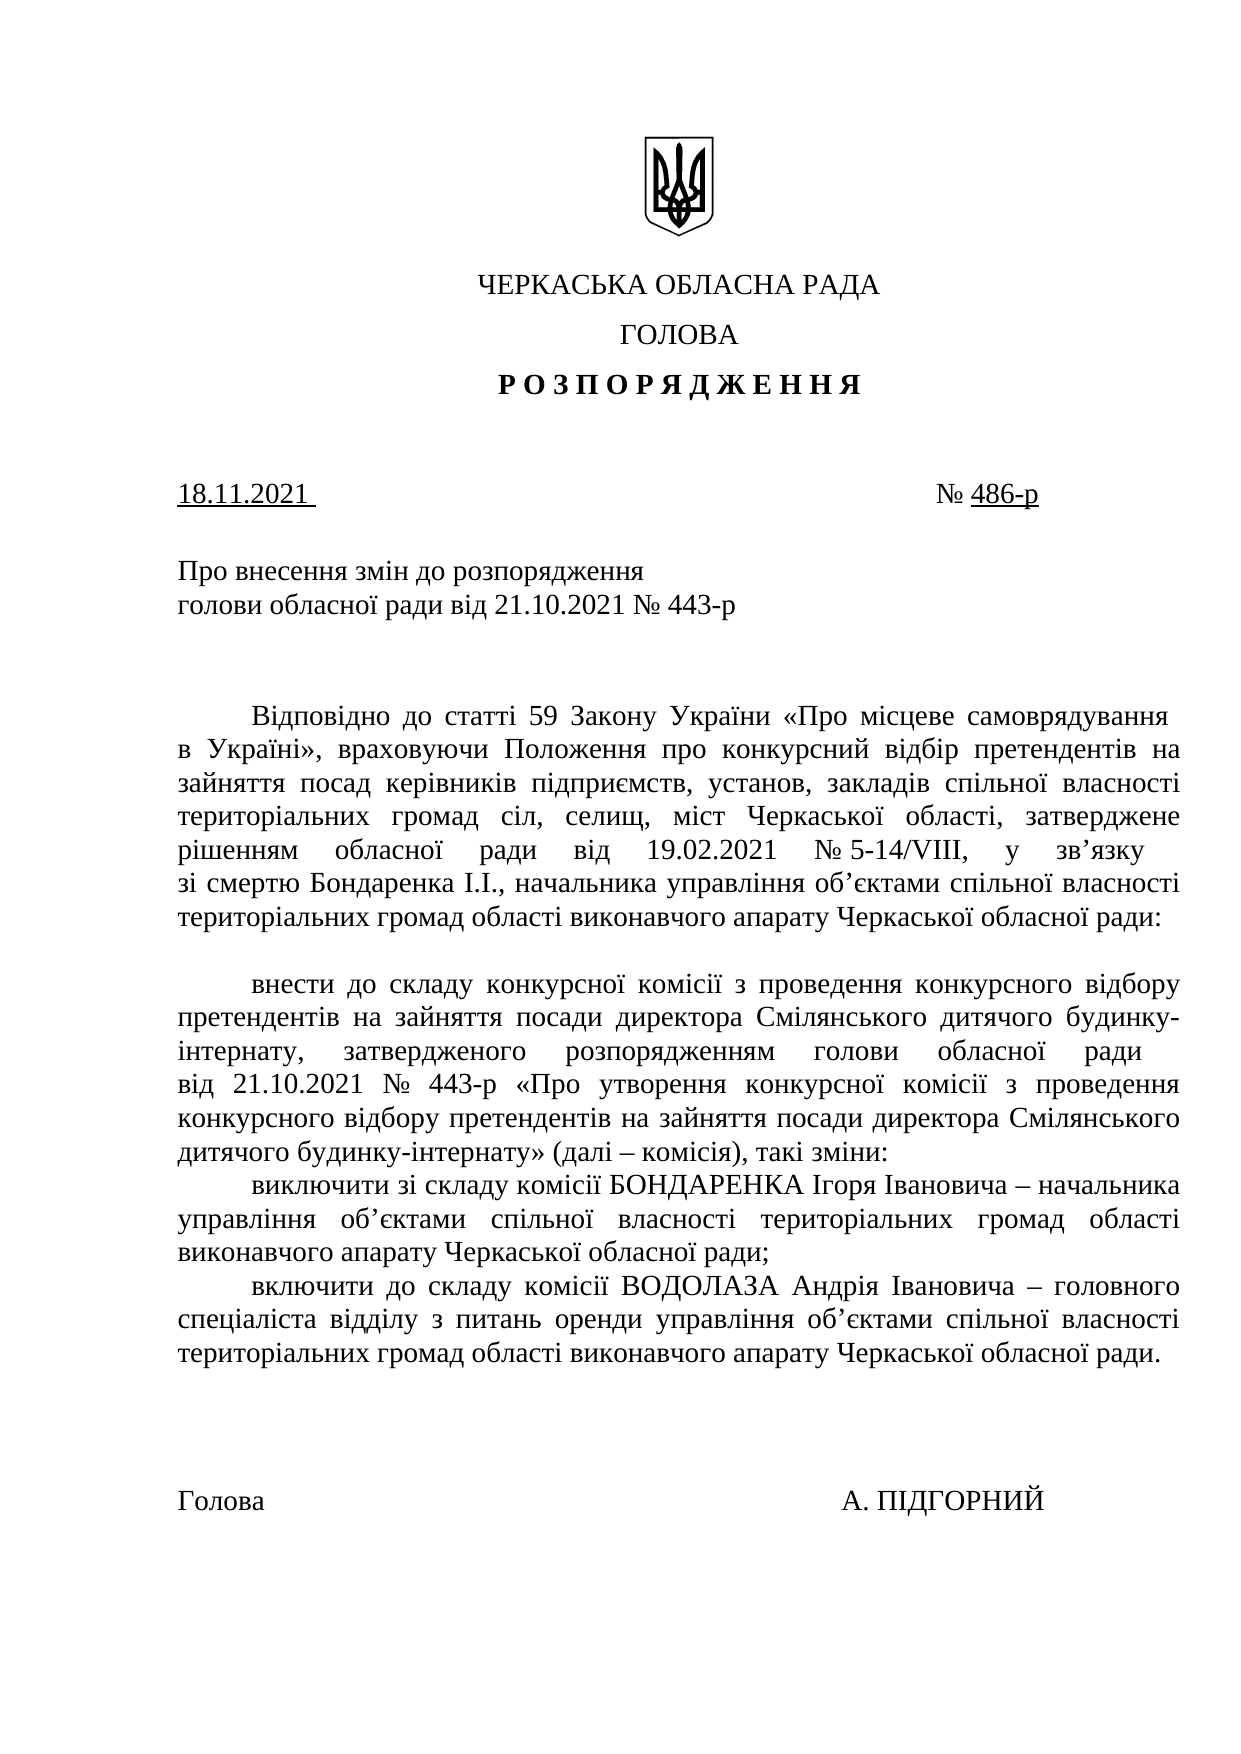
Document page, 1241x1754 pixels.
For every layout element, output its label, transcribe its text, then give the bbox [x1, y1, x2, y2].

text Р О З П О Р Я Д Ж Е Н Н Я [177, 367, 1181, 401]
text Відповідно до статті 59 Закону України «Про місцеве самоврядування в Україні», враховуючи Положення про конкурсний відбір претендентів на зайняття посад керівників підприємств, установ, закладів спільної власності територіальних громад сіл, селищ, міст Черкаської області, затверджене рішенням обласної ради від 19.02.2021 № 5-14/VІІІ, у зв’язку зі смертю Бондаренка І.І., начальника управління об’єктами спільної власності територіальних громад області виконавчого апарату Черкаської обласної ради: [177, 698, 1181, 932]
list включити до складу комісії ВОДОЛАЗА Андрія Івановича – головного спеціаліста відділу з питань оренди управління об’єктами спільної власності територіальних громад області виконавчого апарату Черкаської обласної ради. [177, 1268, 1181, 1368]
text ЧЕРКАСЬКА ОБЛАСНА РАДА [177, 267, 1181, 300]
text голови обласної ради від 21.10.2021 № 443-р [177, 587, 1181, 621]
list виключити зі складу комісії БОНДАРЕНКА Ігоря Івановича – начальника управління об’єктами спільної власності територіальних громад області виконавчого апарату Черкаської обласної ради; [177, 1167, 1181, 1268]
text Про внесення змін до розпорядження [177, 553, 1181, 587]
text 18.11.2021 № 486-р [177, 476, 1181, 510]
picture [622, 118, 736, 254]
text ГОЛОВА [177, 317, 1181, 351]
text Голова А. ПІДГОРНИЙ [177, 1483, 1181, 1517]
list внести до складу конкурсної комісії з проведення конкурсного відбору претендентів на зайняття посади директора Смілянського дитячого будинку-інтернату, затвердженого розпорядженням голови обласної ради від 21.10.2021 № 443-р «Про утворення конкурсної комісії з проведення конкурсного відбору претендентів на зайняття посади директора Смілянського дитячого будинку-інтернату» (далі – комісія), такі зміни: [177, 966, 1181, 1167]
